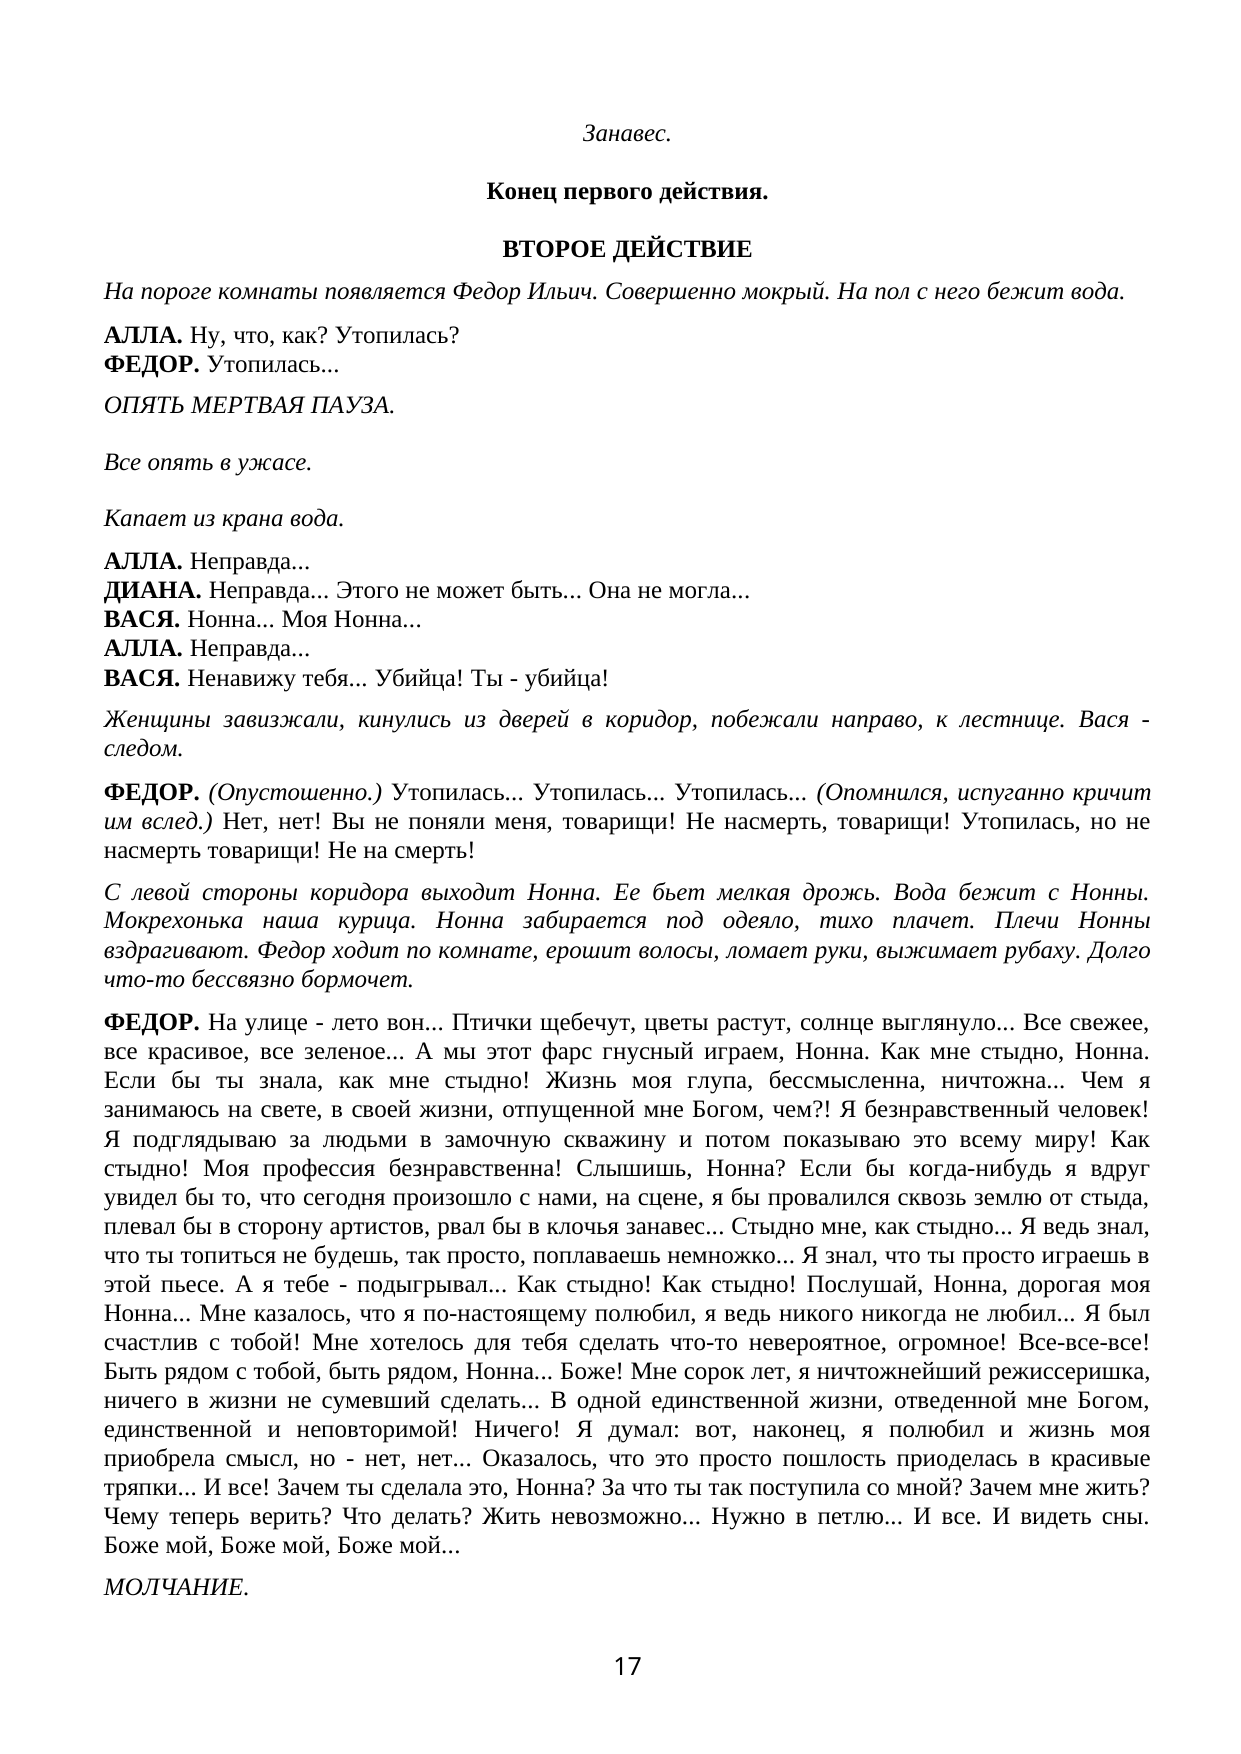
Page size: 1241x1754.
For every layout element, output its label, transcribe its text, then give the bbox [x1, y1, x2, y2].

text С левой стороны коридора выходит Нонна. Ее бьет мелкая дрожь. Вода бежит с Нонны. Мокрехонька наша курица. Нонна забирается под одеяло, тихо плачет. Плечи Нонны вздрагивают. Федор ходит по комнате, ерошит волосы, ломает руки, выжимает рубаху. Долго что-то бессвязно бормочет. [103, 876, 1152, 993]
text ВТОРОЕ ДЕЙСТВИЕ [103, 234, 1152, 263]
text АЛЛА. Ну, что, как? Утопилась? [103, 319, 1152, 349]
text АЛЛА. Неправда... [103, 546, 1152, 575]
text ФЕДОР. (Опустошенно.) Утопилась... Утопилась... Утопилась... (Опомнился, испуганно кричит им вслед.) Нет, нет! Вы не поняли меня, товарищи! Не насмерть, товарищи! Утопилась, но не насмерть товарищи! Не на смерть! [103, 777, 1152, 864]
text Занавес. [103, 118, 1152, 147]
text Женщины завизжали, кинулись из дверей в коридор, побежали направо, к лестнице. Вася - следом. [103, 704, 1152, 762]
text ДИАНА. Неправда... Этого не может быть... Она не могла... [103, 575, 1152, 604]
text ОПЯТЬ МЕРТВАЯ ПАУЗА. [103, 390, 1152, 419]
text Все опять в ужасе. [103, 446, 1152, 475]
text Капает из крана вода. [103, 502, 1152, 532]
text На пороге комнаты появляется Федор Ильич. Совершенно мокрый. На пол с него бежит вода. [103, 276, 1152, 305]
text ВАСЯ. Нонна... Моя Нонна... [103, 604, 1152, 633]
text МОЛЧАНИЕ. [103, 1572, 1152, 1601]
text ФЕДОР. На улице - лето вон... Птички щебечут, цветы растут, солнце выглянуло... Все свежее, все красивое, все зеленое... А мы этот фарс гнусный играем, Нонна. Как мне стыдно, Нонна. Если бы ты знала, как мне стыдно! Жизнь моя глупа, бессмысленна, ничтожна... Чем я занимаюсь на свете, в своей жизни, отпущенной мне Богом, чем?! Я безнравственный человек! Я подглядываю за людьми в замочную скважину и потом показываю это всему миру! Как стыдно! Моя профессия безнравственна! Слышишь, Нонна? Если бы когда-нибудь я вдруг увидел бы то, что сегодня произошло с нами, на сцене, я бы провалился сквозь землю от стыда, плевал бы в сторону артистов, рвал бы в клочья занавес... Стыдно мне, как стыдно... Я ведь знал, что ты топиться не будешь, так просто, поплаваешь немножко... Я знал, что ты просто играешь в этой пьесе. А я тебе - подыгрывал... Как стыдно! Как стыдно! Послушай, Нонна, дорогая моя Нонна... Мне казалось, что я по-настоящему полюбил, я ведь никого никогда не любил... Я был счастлив с тобой! Мне хотелось для тебя сделать что-то невероятное, огромное! Все-все-все! Быть рядом с тобой, быть рядом, Нонна... Боже! Мне сорок лет, я ничтожнейший режиссеришка, ничего в жизни не сумевший сделать... В одной единственной жизни, отведенной мне Богом, единственной и неповторимой! Ничего! Я думал: вот, наконец, я полюбил и жизнь моя приобрела смысл, но - нет, нет... Оказалось, что это просто пошлость приоделась в красивые тряпки... И все! Зачем ты сделала это, Нонна? За что ты так поступила со мной? Зачем мне жить? Чему теперь верить? Что делать? Жить невозможно... Нужно в петлю... И все. И видеть сны. Боже мой, Боже мой, Боже мой... [103, 1007, 1152, 1559]
text ФЕДОР. Утопилась... [103, 349, 1152, 378]
text АЛЛА. Неправда... [103, 633, 1152, 662]
text ВАСЯ. Ненавижу тебя... Убийца! Ты - убийца! [103, 662, 1152, 691]
text Конец первого действия. [103, 176, 1152, 205]
